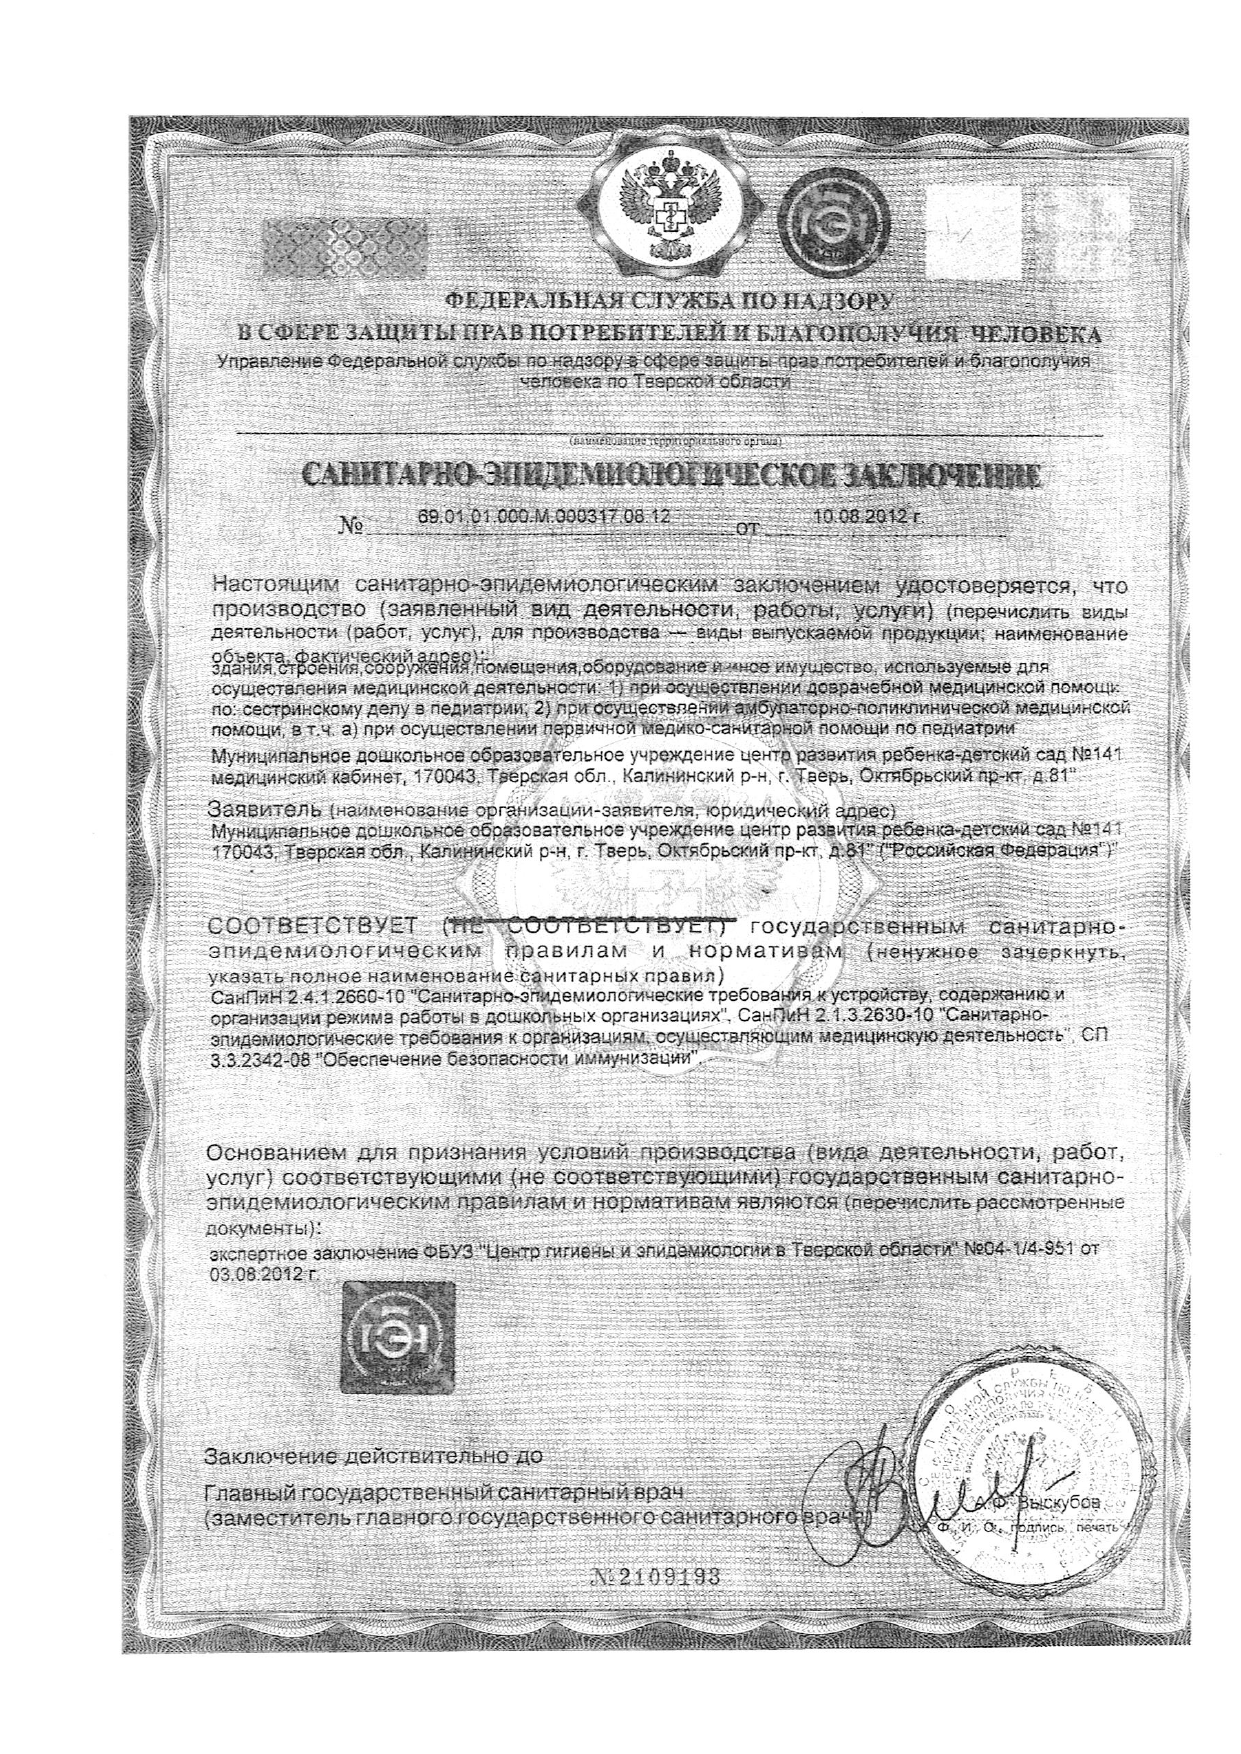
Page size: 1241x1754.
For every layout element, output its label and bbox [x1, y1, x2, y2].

picture [75, 75, 1241, 1679]
